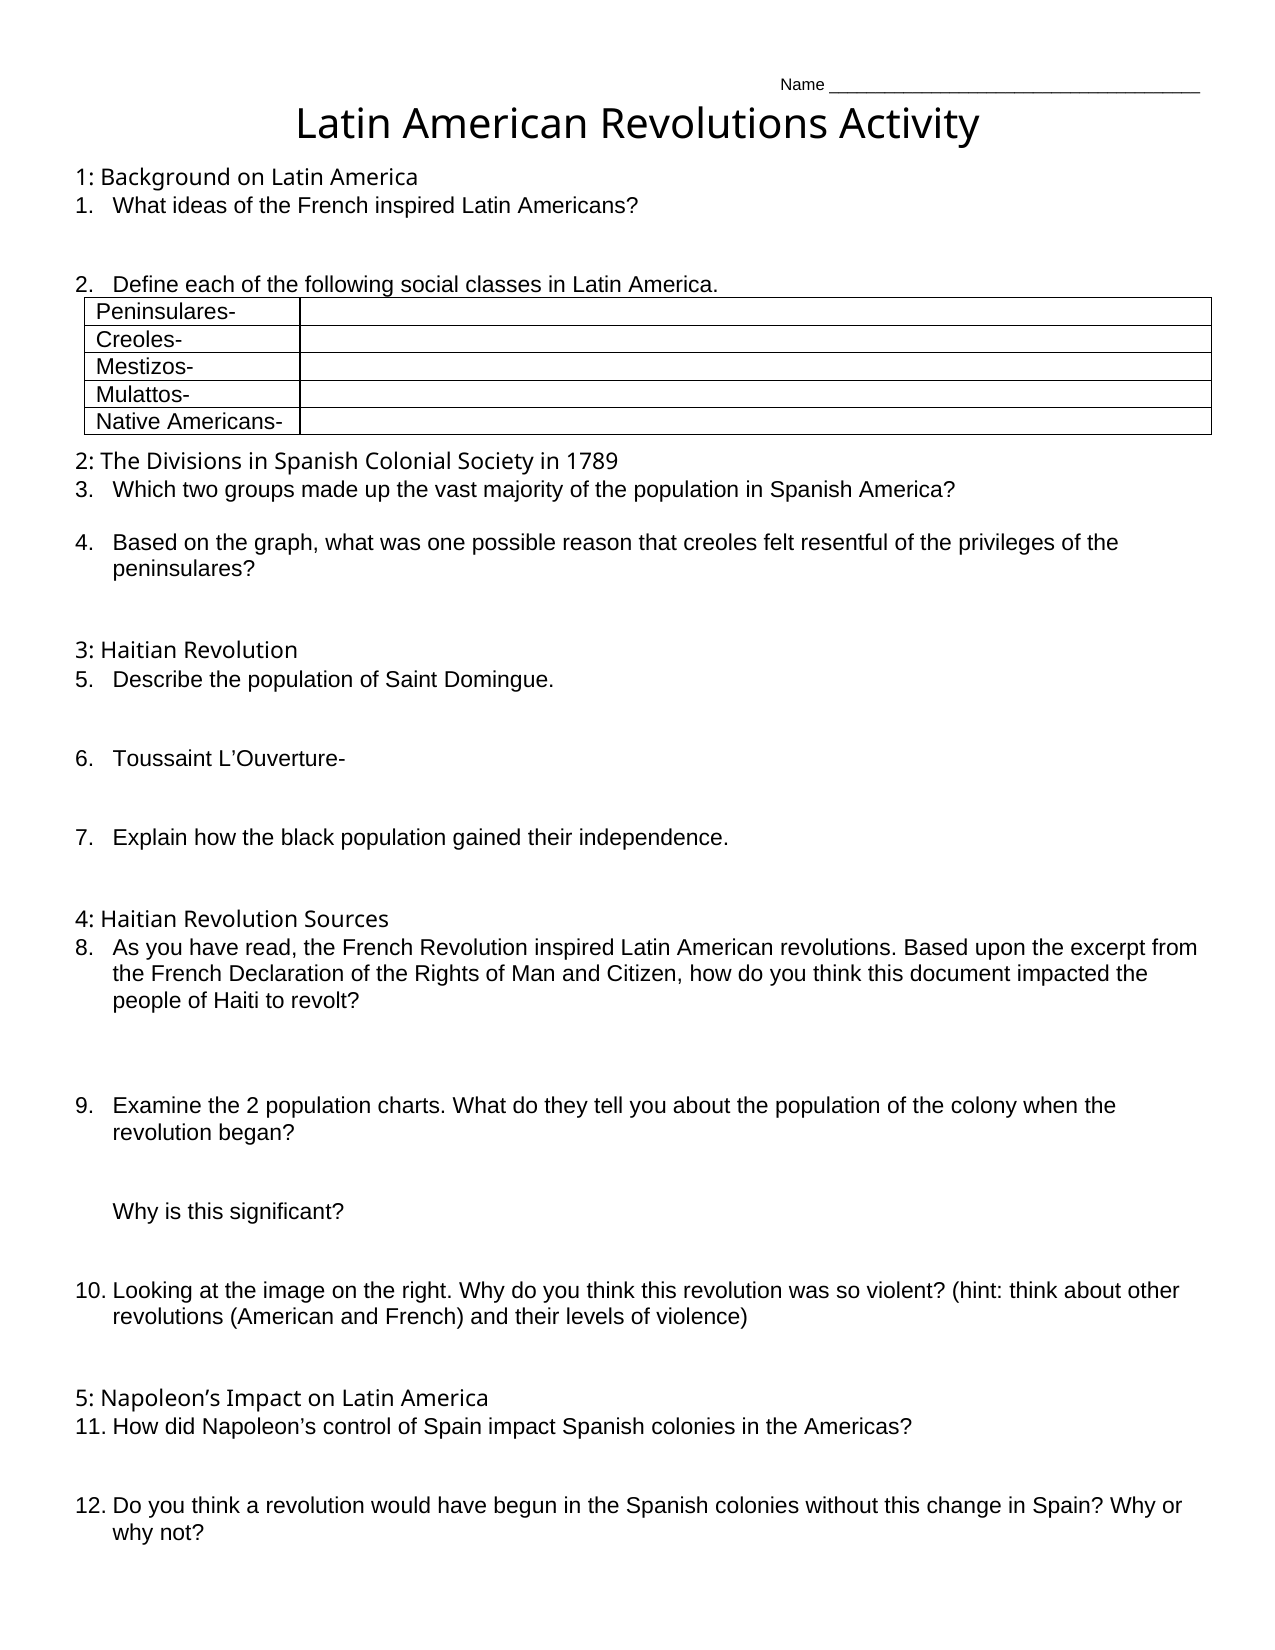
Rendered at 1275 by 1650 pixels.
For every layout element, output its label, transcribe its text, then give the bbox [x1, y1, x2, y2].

text 4: Haitian Revolution Sources [75, 903, 1200, 934]
list Looking at the image on the right. Why do you think this revolution was so violent? (hint: think about other revolutions (American and French) and their levels of violence) [75, 1277, 1200, 1329]
list How did Napoleon’s control of Spain impact Spanish colonies in the Americas? [75, 1413, 1200, 1440]
text 2: The Divisions in Spanish Colonial Society in 1789 [75, 445, 1200, 476]
list Do you think a revolution would have begun in the Spanish colonies without this change in Spain? Why or why not? [75, 1492, 1200, 1545]
table_cell [301, 408, 1211, 434]
table_cell [301, 326, 1211, 352]
list Explain how the black population gained their independence. [75, 824, 1200, 850]
table_cell Mulattos- [85, 381, 299, 407]
list What ideas of the French inspired Latin Americans? [75, 192, 1200, 218]
list Why is this significant? [112, 1198, 1200, 1224]
list Describe the population of Saint Domingue. [75, 666, 1200, 692]
table_cell [301, 381, 1211, 407]
text 5: Napoleon’s Impact on Latin America [75, 1382, 1200, 1413]
text Latin American Revolutions Activity [75, 94, 1200, 151]
table_header [301, 298, 1211, 325]
text Name ________________________________________ [75, 75, 1200, 94]
text 3: Haitian Revolution [75, 634, 1200, 666]
list As you have read, the French Revolution inspired Latin American revolutions. Based upon the excerpt from the French Declaration of the Rights of Man and Citizen, how do you think this document impacted the people of Haiti to revolt? [75, 934, 1200, 1013]
list Examine the 2 population charts. What do they tell you about the population of the colony when the revolution began? [75, 1092, 1200, 1145]
list Based on the graph, what was one possible reason that creoles felt resentful of the privileges of the peninsulares? [75, 529, 1200, 582]
text 1: Background on Latin America [75, 161, 1200, 192]
table_cell [301, 353, 1211, 379]
list Toussaint L’Ouverture- [75, 745, 1200, 771]
table_cell Creoles- [85, 326, 299, 352]
list Define each of the following social classes in Latin America. [75, 271, 1200, 297]
table_cell Mestizos- [85, 353, 299, 379]
table_header Peninsulares- [85, 298, 299, 325]
table_cell Native Americans- [85, 408, 299, 434]
list Which two groups made up the vast majority of the population in Spanish America? [75, 476, 1200, 503]
